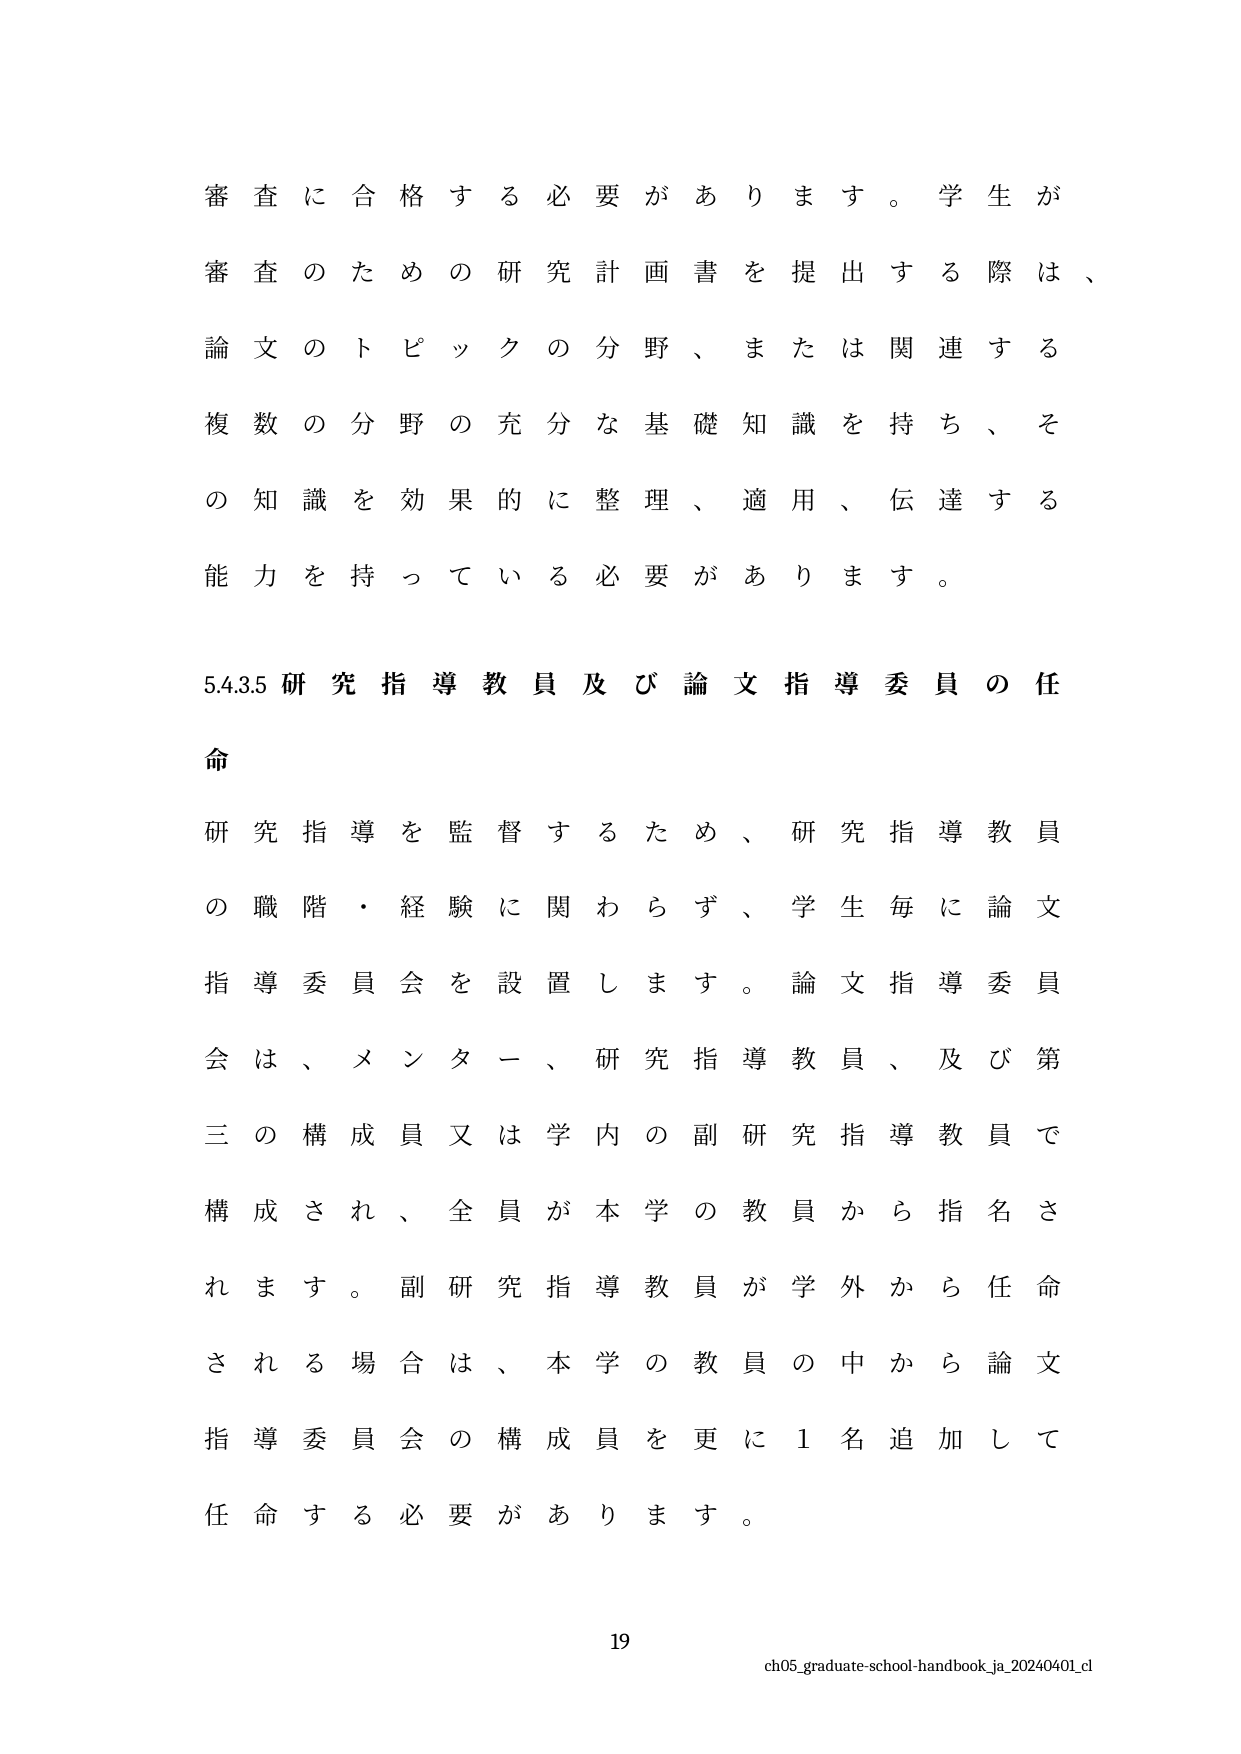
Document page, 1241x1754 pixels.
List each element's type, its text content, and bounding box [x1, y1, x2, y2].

subtitle 5.4.3.5 研究指導教員及び論文指導委員の任命 [189, 650, 1085, 792]
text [189, 162, 1085, 607]
text 研究指導を監督するため、研究指導教員の職階・経験に関わらず、学生毎に論文指導委員会を設置します。論文指導委員会は、メンター、研究指導教員、及び第三の構成員又は学内の副研究指導教員で構成され、全員が本学の教員から指名されます。副研究指導教員が学外から任命される場合は、本学の教員の中から論文指導委員会の構成員を更に１名追加して任命する必要があります。 [189, 797, 1085, 1547]
